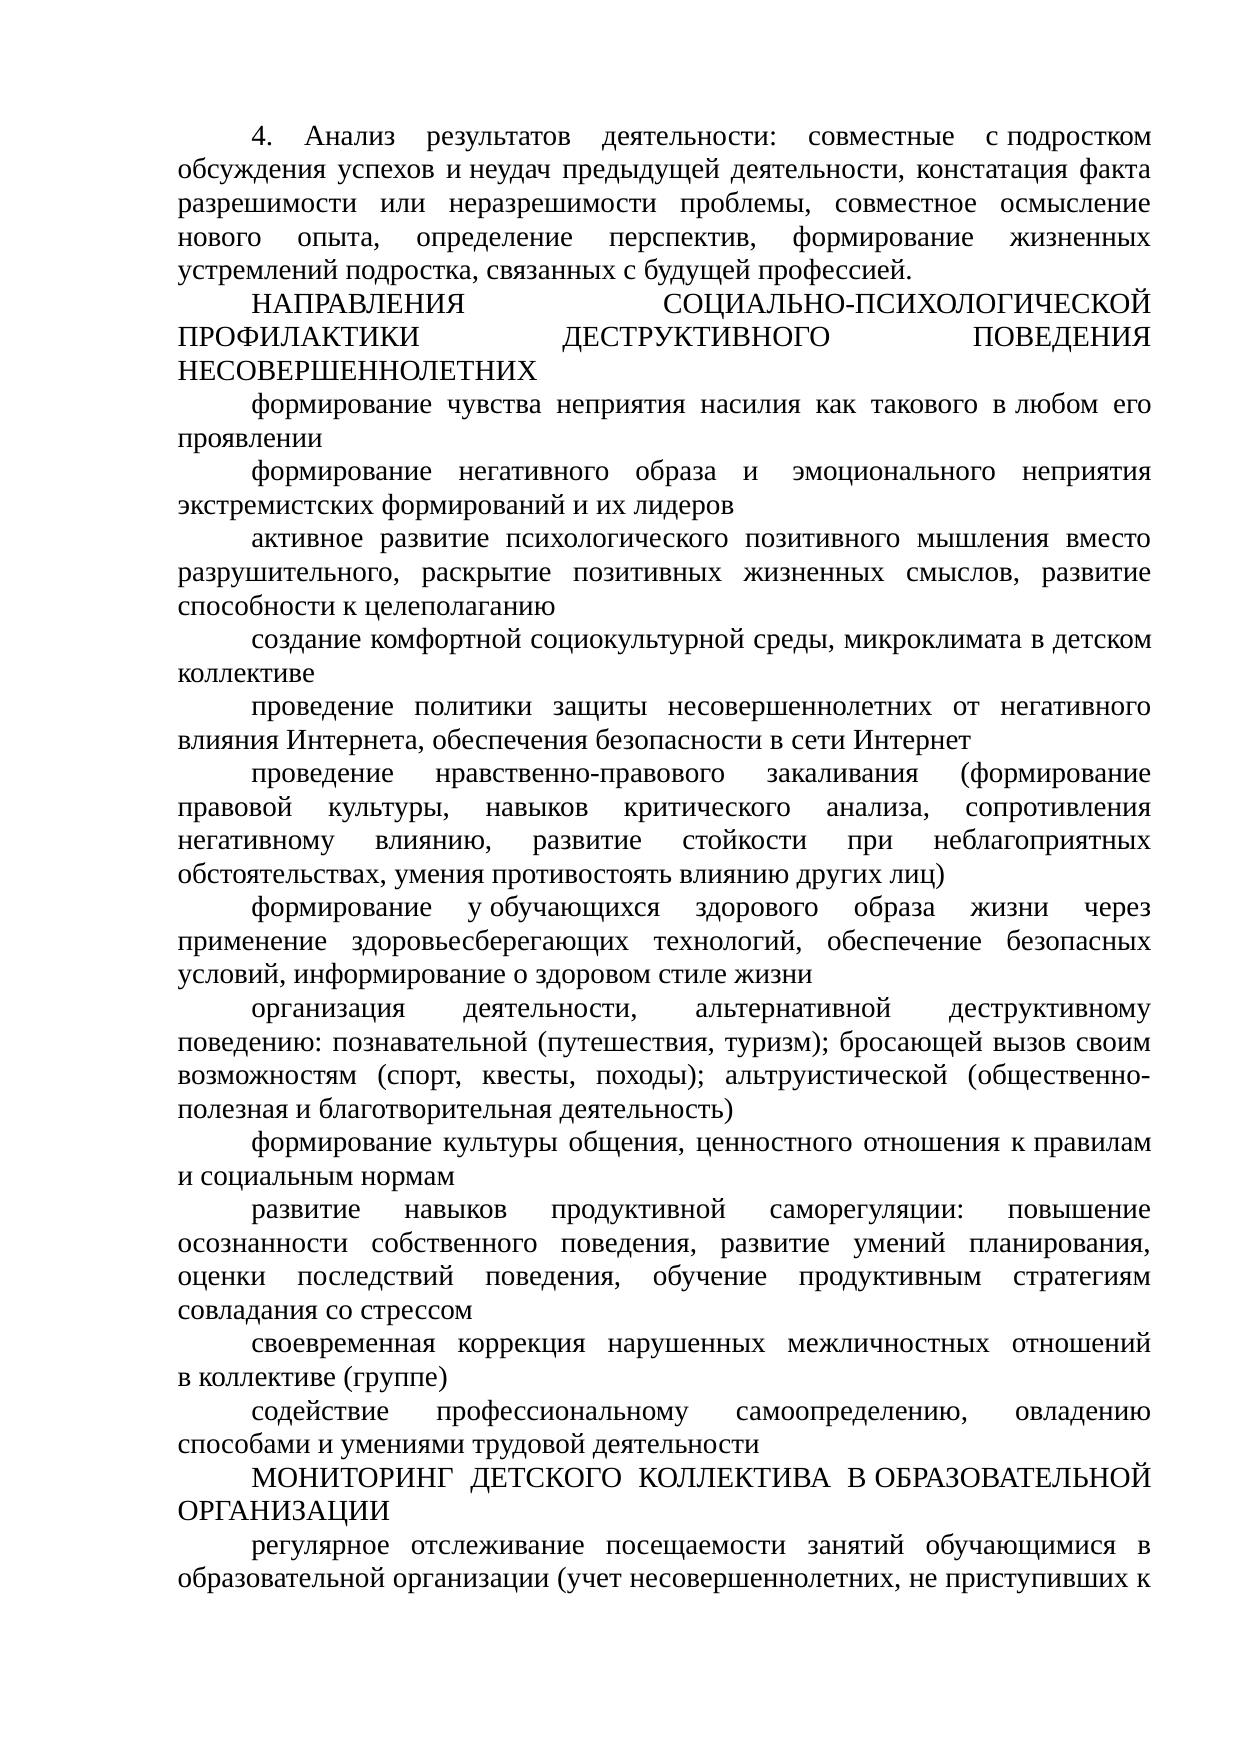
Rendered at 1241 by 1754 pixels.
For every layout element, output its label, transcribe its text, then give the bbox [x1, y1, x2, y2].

text активное развитие психологического позитивного мышления вместо разрушительного, раскрытие позитивных жизненных смыслов, развитие способности к целеполаганию [177, 521, 1152, 621]
text своевременная коррекция нарушенных межличностных отношений в коллективе (группе) [177, 1326, 1152, 1393]
text формирование чувства неприятия насилия как такового в любом его проявлении [177, 386, 1152, 453]
text 4. Анализ результатов деятельности: совместные с подростком обсуждения успехов и неудач предыдущей деятельности, констатация факта разрешимости или неразрешимости проблемы, совместное осмысление нового опыта, определение перспектив, формирование жизненных устремлений подростка, связанных с будущей профессией. [177, 118, 1152, 286]
text формирование у обучающихся здорового образа жизни через применение здоровьесберегающих технологий, обеспечение безопасных условий, информирование о здоровом стиле жизни [177, 889, 1152, 990]
text НАПРАВЛЕНИЯ СОЦИАЛЬНО-ПСИХОЛОГИЧЕСКОЙ ПРОФИЛАКТИКИ ДЕСТРУКТИВНОГО ПОВЕДЕНИЯ НЕСОВЕРШЕННОЛЕТНИХ [177, 286, 1152, 386]
text МОНИТОРИНГ ДЕТСКОГО КОЛЛЕКТИВА В ОБРАЗОВАТЕЛЬНОЙ ОРГАНИЗАЦИИ [177, 1460, 1152, 1527]
text формирование негативного образа и эмоционального неприятия экстремистских формирований и их лидеров [177, 453, 1152, 521]
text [177, 1527, 1152, 1594]
text проведение нравственно-правового закаливания (формирование правовой культуры, навыков критического анализа, сопротивления негативному влиянию, развитие стойкости при неблагоприятных обстоятельствах, умения противостоять влиянию других лиц) [177, 755, 1152, 889]
text создание комфортной социокультурной среды, микроклимата в детском коллективе [177, 621, 1152, 688]
text формирование культуры общения, ценностного отношения к правилам и социальным нормам [177, 1124, 1152, 1191]
text проведение политики защиты несовершеннолетних от негативного влияния Интернета, обеспечения безопасности в сети Интернет [177, 688, 1152, 755]
text организация деятельности, альтернативной деструктивному поведению: познавательной (путешествия, туризм); бросающей вызов своим возможностям (спорт, квесты, походы); альтруистической (общественно-полезная и благотворительная деятельность) [177, 990, 1152, 1124]
text содействие профессиональному самоопределению, овладению способами и умениями трудовой деятельности [177, 1393, 1152, 1460]
text развитие навыков продуктивной саморегуляции: повышение осознанности собственного поведения, развитие умений планирования, оценки последствий поведения, обучение продуктивным стратегиям совладания со стрессом [177, 1191, 1152, 1326]
